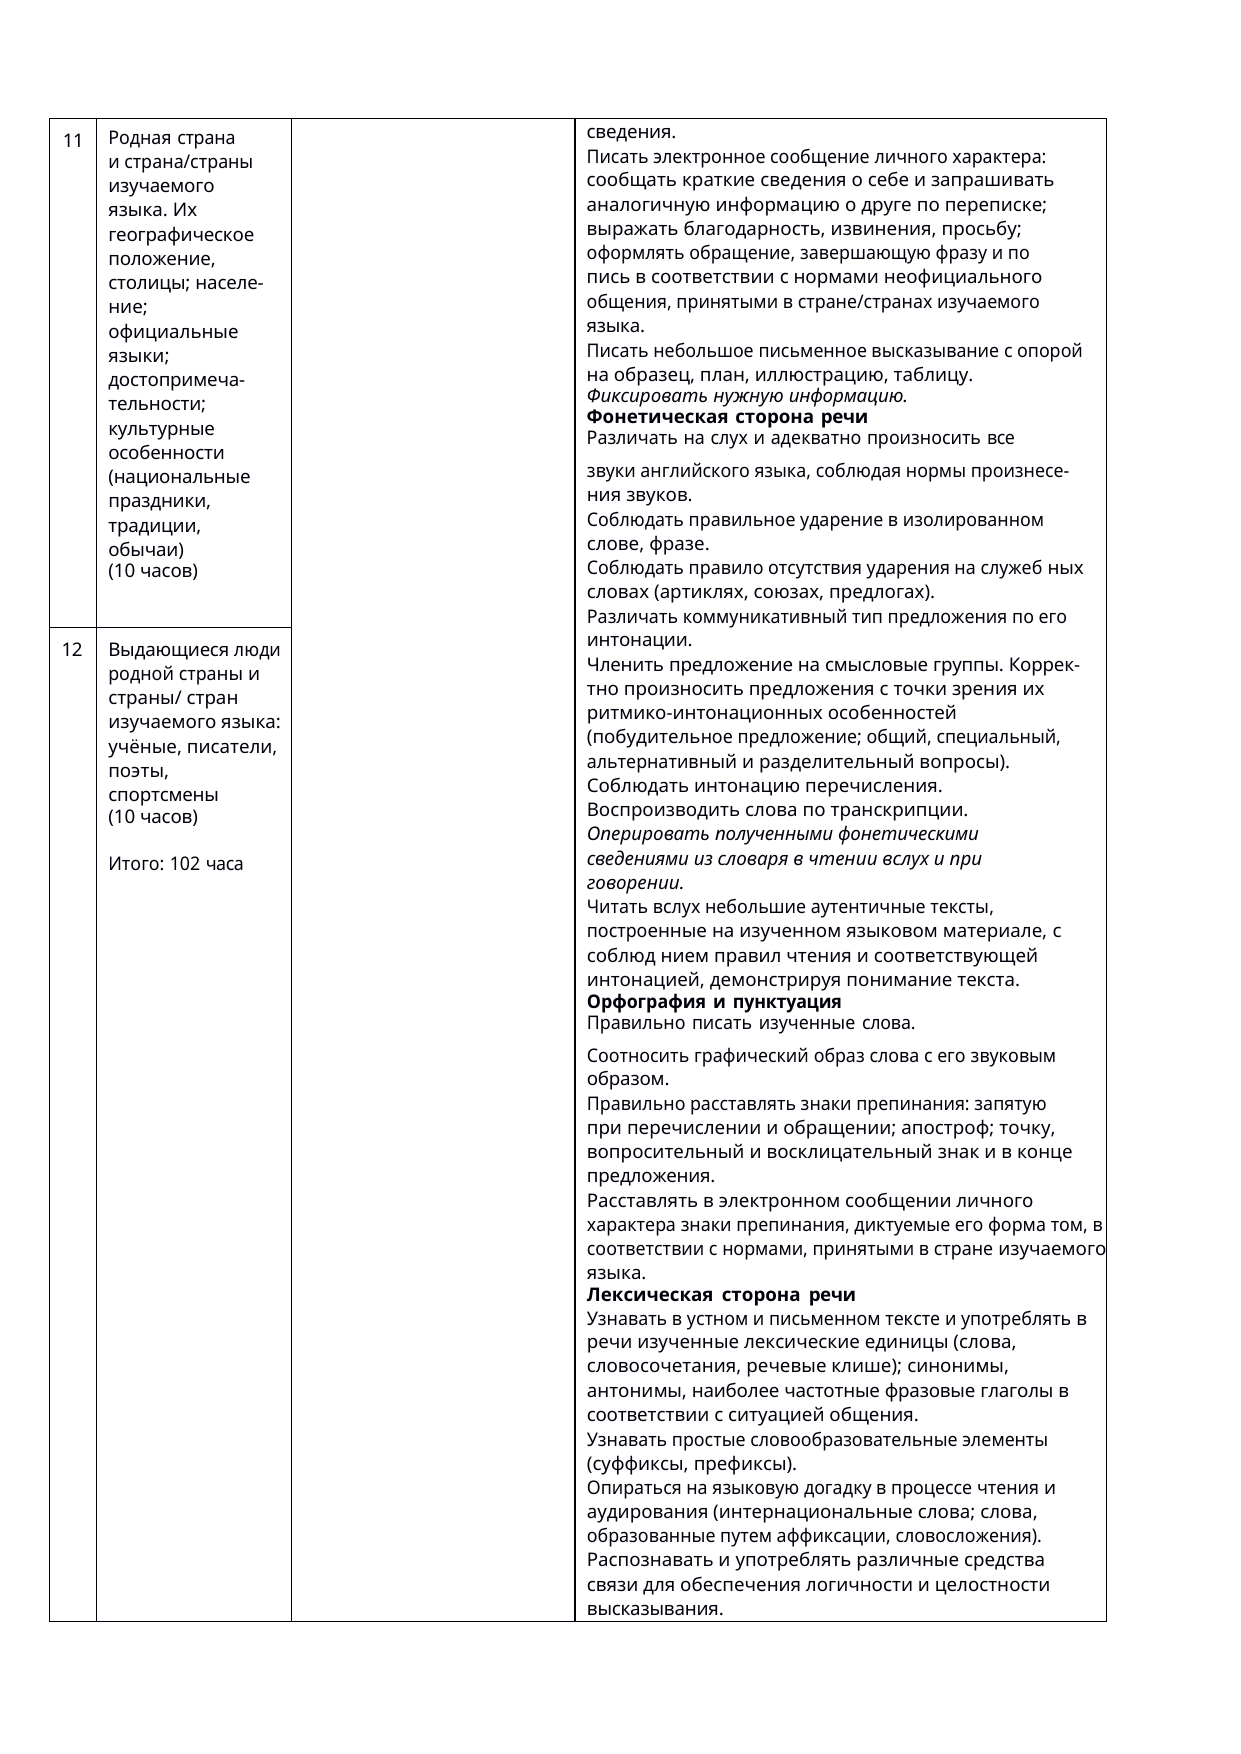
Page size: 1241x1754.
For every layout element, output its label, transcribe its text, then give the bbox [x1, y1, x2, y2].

table_cell 12 [50, 628, 96, 1621]
table_cell Родная страна и страна/страны изучаемого языка. Их географическое положение, столицы; населе- ние; официальные языки; достопримеча- тельности; культурные особенности (национальные праздники, традиции, обычаи) (10 часов) [97, 119, 291, 627]
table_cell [97, 628, 291, 1621]
table_cell 11 [50, 119, 96, 627]
